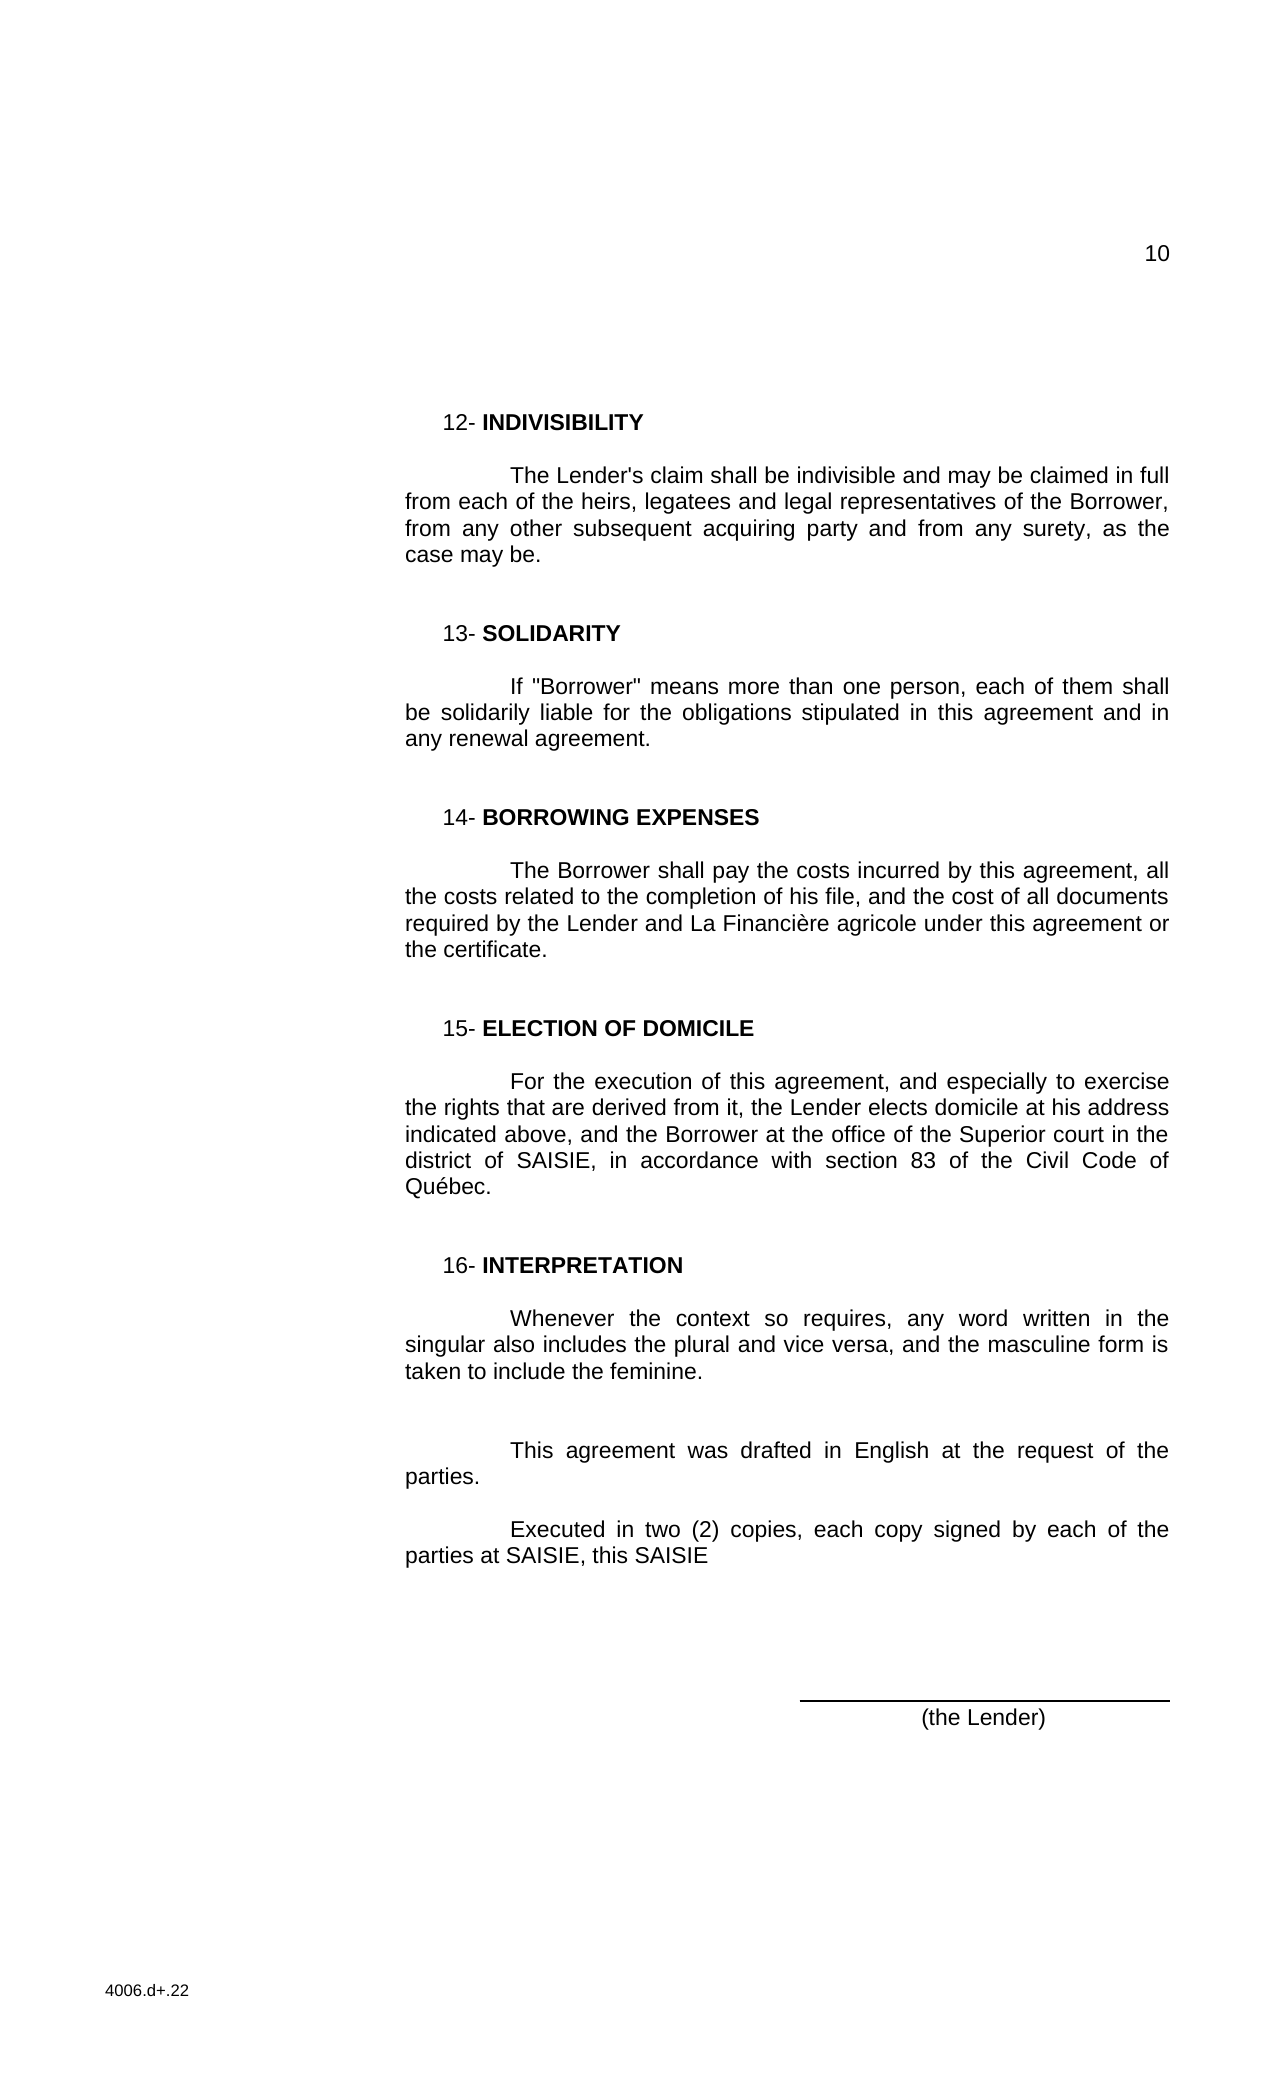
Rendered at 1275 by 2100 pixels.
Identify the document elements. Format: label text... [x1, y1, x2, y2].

text The Lender's claim shall be indivisible and may be claimed in full from each of the heirs, legatees and legal representatives of the Borrower, from any other subsequent acquiring party and from any surety, as the case may be. [405, 462, 1170, 567]
text 14- BORROWING EXPENSES [405, 804, 1170, 831]
text For the execution of this agreement, and especially to exercise the rights that are derived from it, the Lender elects domicile at his address indicated above, and the Borrower at the office of the Superior court in the district of SAISIE, in accordance with section 83 of the Civil Code of Québec. [405, 1068, 1170, 1200]
text 15- ELECTION OF DOMICILE [405, 1015, 1170, 1042]
text 13- SOLIDARITY [405, 620, 1170, 646]
text (the Lender) [799, 1701, 1170, 1730]
text If "Borrower" means more than one person, each of them shall be solidarily liable for the obligations stipulated in this agreement and in any renewal agreement. [405, 673, 1170, 752]
text 16- INTERPRETATION [405, 1252, 1170, 1279]
text Executed in two (2) copies, each copy signed by each of the parties at SAISIE, this SAISIE [405, 1516, 1170, 1569]
text The Borrower shall pay the costs incurred by this agreement, all the costs related to the completion of his file, and the cost of all documents required by the Lender and La Financière agricole under this agreement or the certificate. [405, 857, 1170, 962]
text 12- INDIVISIBILITY [405, 409, 1170, 435]
text Whenever the context so requires, any word written in the singular also includes the plural and vice versa, and the masculine form is taken to include the feminine. [405, 1305, 1170, 1384]
text This agreement was drafted in English at the request of the parties. [405, 1437, 1170, 1489]
